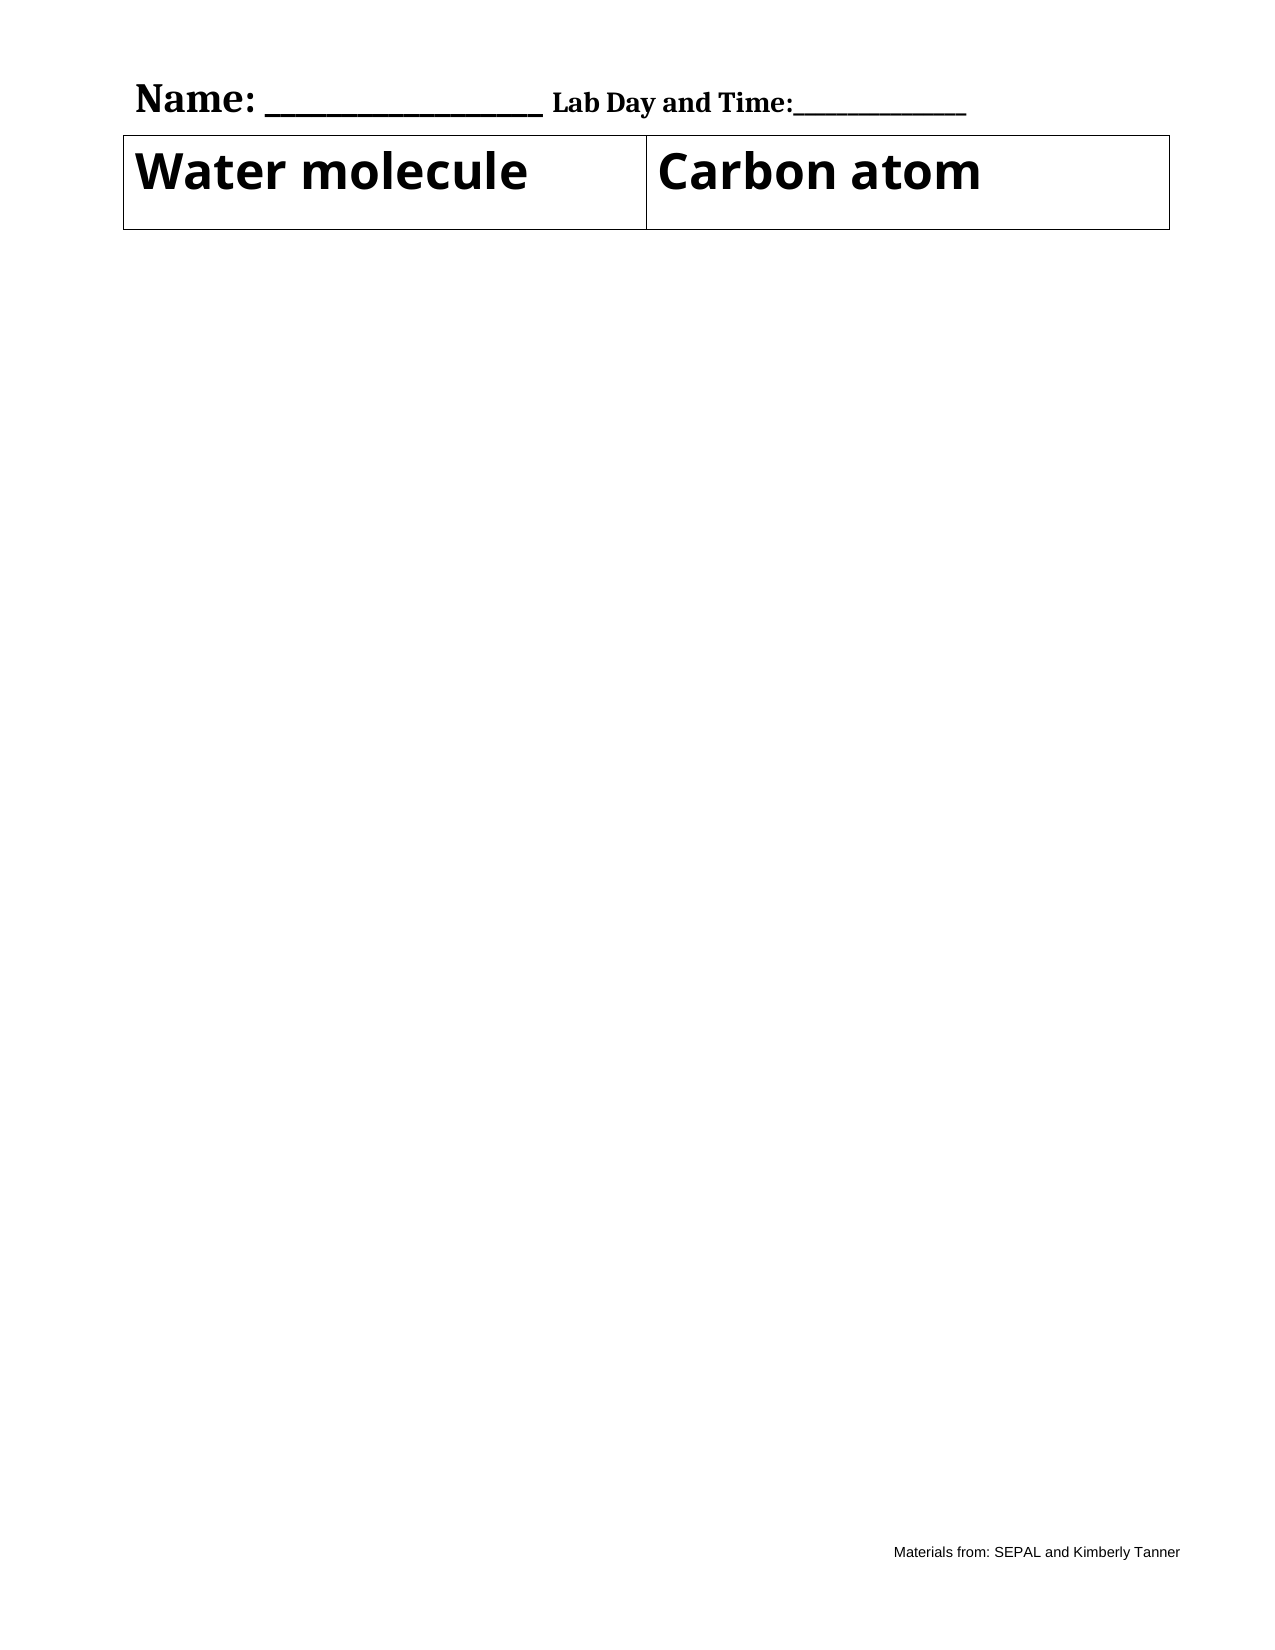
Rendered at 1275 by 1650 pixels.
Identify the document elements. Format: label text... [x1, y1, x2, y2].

table_cell Carbon atom [647, 136, 1169, 229]
table_cell Water molecule [124, 136, 646, 229]
